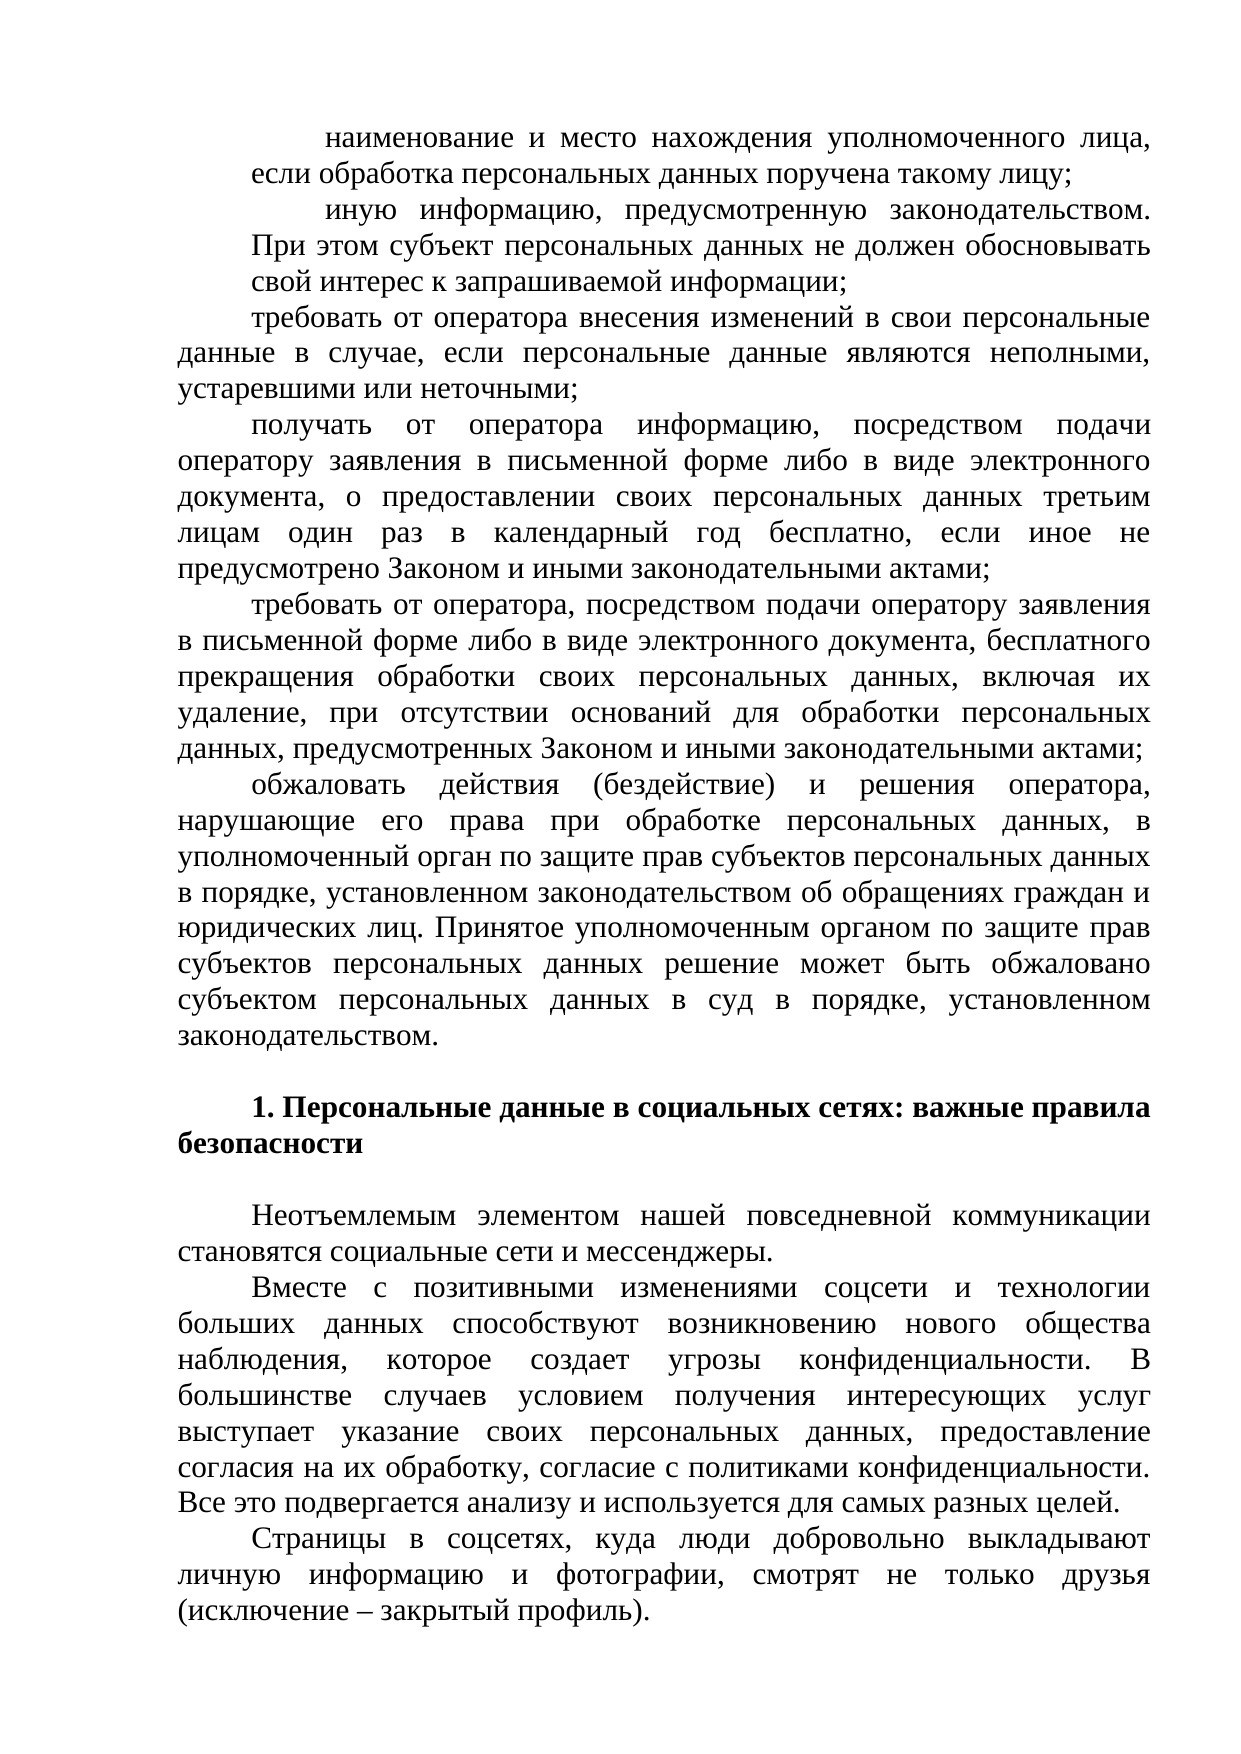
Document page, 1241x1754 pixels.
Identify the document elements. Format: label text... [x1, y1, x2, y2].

text требовать от оператора, посредством подачи оператору заявления в письменной форме либо в виде электронного документа, бесплатного прекращения обработки своих персональных данных, включая их удаление, при отсутствии оснований для обработки персональных данных, предусмотренных Законом и иными законодательными актами; [177, 585, 1152, 765]
text Неотъемлемым элементом нашей повседневной коммуникации становятся социальные сети и мессенджеры. [177, 1196, 1152, 1268]
text требовать от оператора внесения изменений в свои персональные данные в случае, если персональные данные являются неполными, устаревшими или неточными; [177, 298, 1152, 406]
text наименование и место нахождения уполномоченного лица, если обработка персональных данных поручена такому лицу; [251, 118, 1152, 190]
text обжаловать действия (бездействие) и решения оператора, нарушающие его права при обработке персональных данных, в уполномоченный орган по защите прав субъектов персональных данных в порядке, установленном законодательством об обращениях граждан и юридических лиц. Принятое уполномоченным органом по защите прав субъектов персональных данных решение может быть обжаловано субъектом персональных данных в суд в порядке, установленном законодательством. [177, 765, 1152, 1052]
text получать от оператора информацию, посредством подачи оператору заявления в письменной форме либо в виде электронного документа, о предоставлении своих персональных данных третьим лицам один раз в календарный год бесплатно, если иное не предусмотрено Законом и иными законодательными актами; [177, 406, 1152, 585]
text Страницы в соцсетях, куда люди добровольно выкладывают личную информацию и фотографии, смотрят не только друзья (исключение – закрытый профиль). [177, 1520, 1152, 1627]
text 1. Персональные данные в социальных сетях: важные правила безопасности [177, 1088, 1152, 1160]
text иную информацию, предусмотренную законодательством. При этом субъект персональных данных не должен обосновывать свой интерес к запрашиваемой информации; [251, 190, 1152, 298]
text Вместе с позитивными изменениями соцсети и технологии больших данных способствуют возникновению нового общества наблюдения, которое создает угрозы конфиденциальности. В большинстве случаев условием получения интересующих услуг выступает указание своих персональных данных, предоставление согласия на их обработку, согласие с политиками конфиденциальности. Все это подвергается анализу и используется для самых разных целей. [177, 1268, 1152, 1520]
